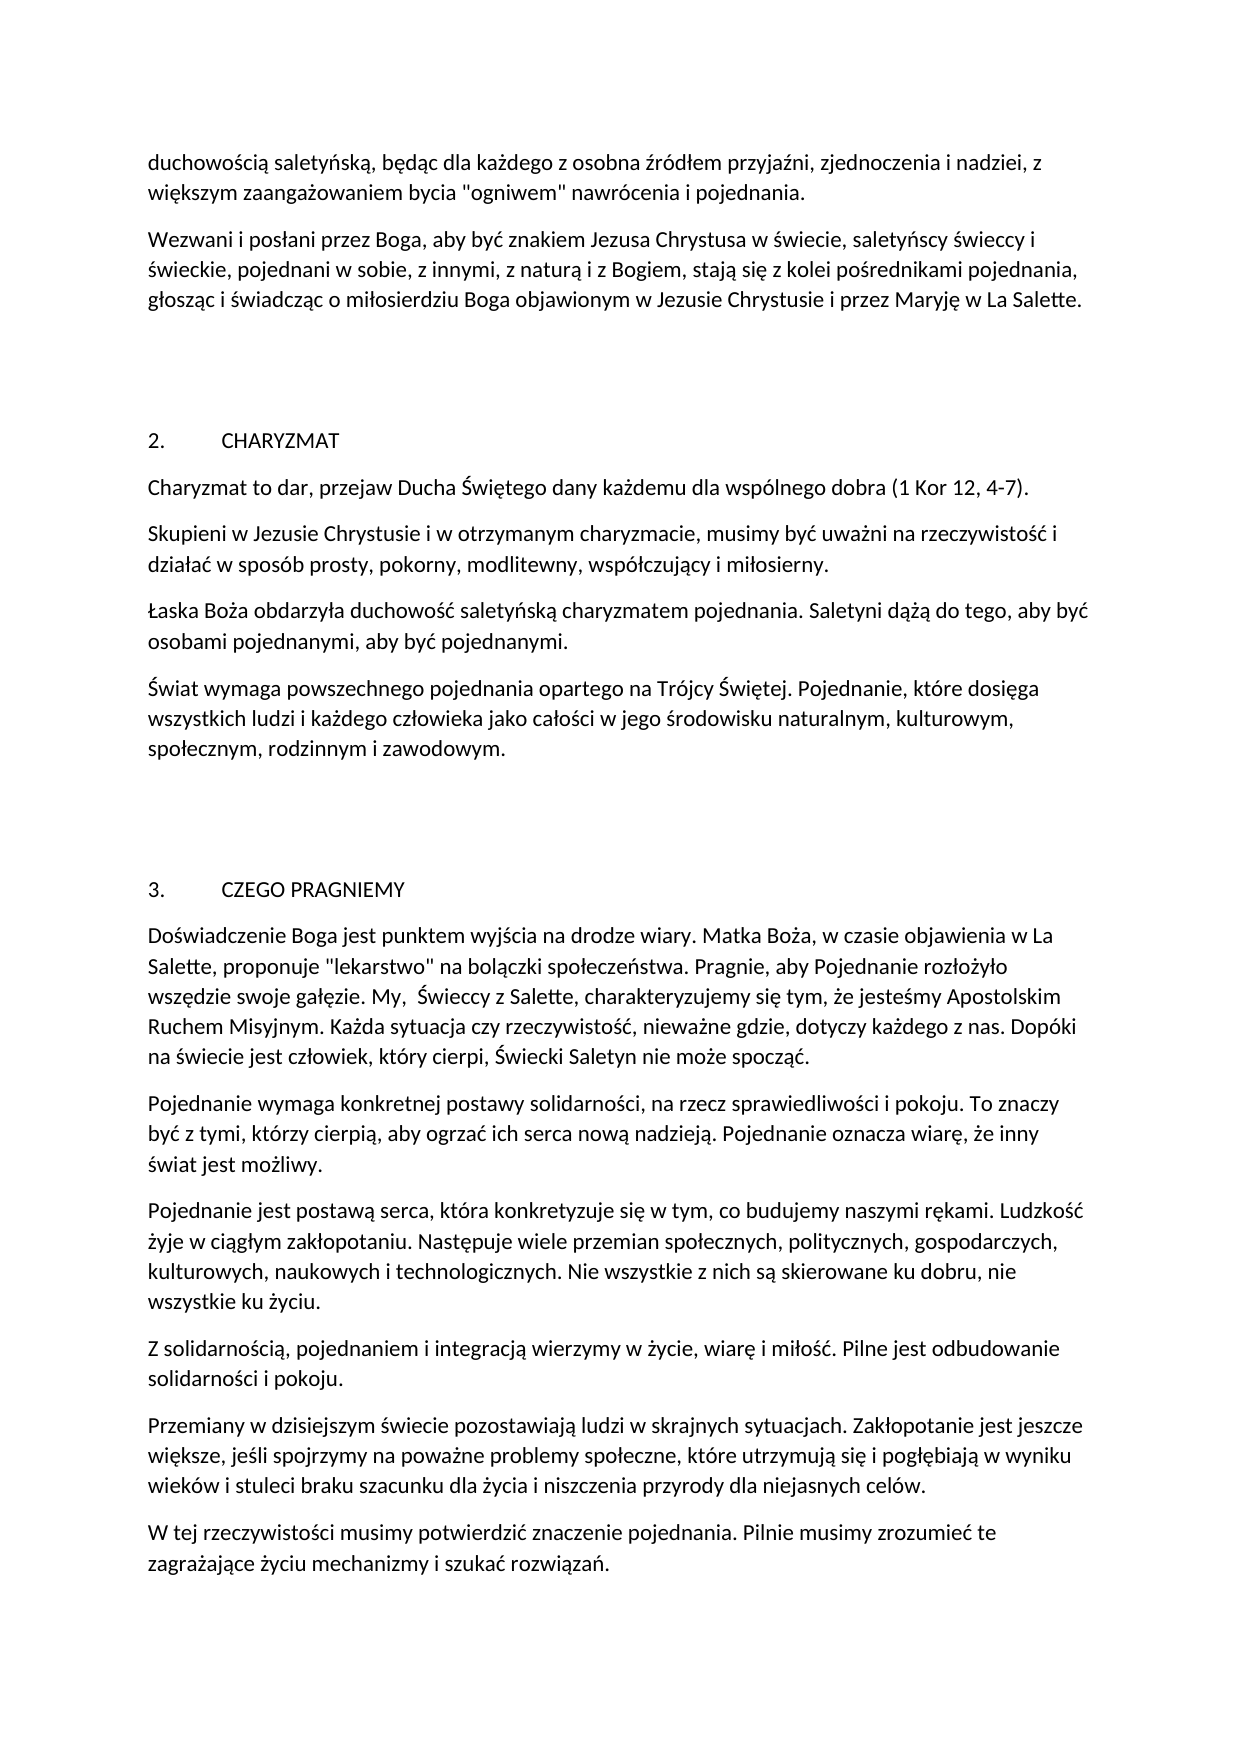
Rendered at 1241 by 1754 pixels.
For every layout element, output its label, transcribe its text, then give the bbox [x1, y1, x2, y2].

text Skupieni w Jezusie Chrystusie i w otrzymanym charyzmacie, musimy być uważni na rzeczywistość i działać w sposób prosty, pokorny, modlitewny, współczujący i miłosierny. [148, 519, 1093, 578]
text 3. CZEGO PRAGNIEMY [148, 875, 1093, 903]
text Świat wymaga powszechnego pojednania opartego na Trójcy Świętej. Pojednanie, które dosięga wszystkich ludzi i każdego człowieka jako całości w jego środowisku naturalnym, kulturowym, społecznym, rodzinnym i zawodowym. [148, 674, 1093, 762]
text 2. CHARYZMAT [148, 426, 1093, 454]
text Pojednanie wymaga konkretnej postawy solidarności, na rzecz sprawiedliwości i pokoju. To znaczy być z tymi, którzy cierpią, aby ogrzać ich serca nową nadzieją. Pojednanie oznacza wiarę, że inny świat jest możliwy. [148, 1089, 1093, 1178]
text Pojednanie jest postawą serca, która konkretyzuje się w tym, co budujemy naszymi rękami. Ludzkość żyje w ciągłym zakłopotaniu. Następuje wiele przemian społecznych, politycznych, gospodarczych, kulturowych, naukowych i technologicznych. Nie wszystkie z nich są skierowane ku dobru, nie wszystkie ku życiu. [148, 1197, 1093, 1315]
text Wezwani i posłani przez Boga, aby być znakiem Jezusa Chrystusa w świecie, saletyńscy świeccy i świeckie, pojednani w sobie, z innymi, z naturą i z Bogiem, stają się z kolei pośrednikami pojednania, głosząc i świadcząc o miłosierdziu Boga objawionym w Jezusie Chrystusie i przez Maryję w La Salette. [148, 225, 1093, 313]
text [148, 148, 1093, 206]
text W tej rzeczywistości musimy potwierdzić znaczenie pojednania. Pilnie musimy zrozumieć te zagrażające życiu mechanizmy i szukać rozwiązań. [148, 1518, 1093, 1577]
text Charyzmat to dar, przejaw Ducha Świętego dany każdemu dla wspólnego dobra (1 Kor 12, 4-7). [148, 473, 1093, 501]
text Przemiany w dzisiejszym świecie pozostawiają ludzi w skrajnych sytuacjach. Zakłopotanie jest jeszcze większe, jeśli spojrzymy na poważne problemy społeczne, które utrzymują się i pogłębiają w wyniku wieków i stuleci braku szacunku dla życia i niszczenia przyrody dla niejasnych celów. [148, 1411, 1093, 1499]
text Doświadczenie Boga jest punktem wyjścia na drodze wiary. Matka Boża, w czasie objawienia w La Salette, proponuje "lekarstwo" na bolączki społeczeństwa. Pragnie, aby Pojednanie rozłożyło wszędzie swoje gałęzie. My, Świeccy z Salette, charakteryzujemy się tym, że jesteśmy Apostolskim Ruchem Misyjnym. Każda sytuacja czy rzeczywistość, nieważne gdzie, dotyczy każdego z nas. Dopóki na świecie jest człowiek, który cierpi, Świecki Saletyn nie może spocząć. [148, 922, 1093, 1070]
text Z solidarnością, pojednaniem i integracją wierzymy w życie, wiarę i miłość. Pilne jest odbudowanie solidarności i pokoju. [148, 1334, 1093, 1392]
text Łaska Boża obdarzyła duchowość saletyńską charyzmatem pojednania. Saletyni dążą do tego, aby być osobami pojednanymi, aby być pojednanymi. [148, 597, 1093, 655]
